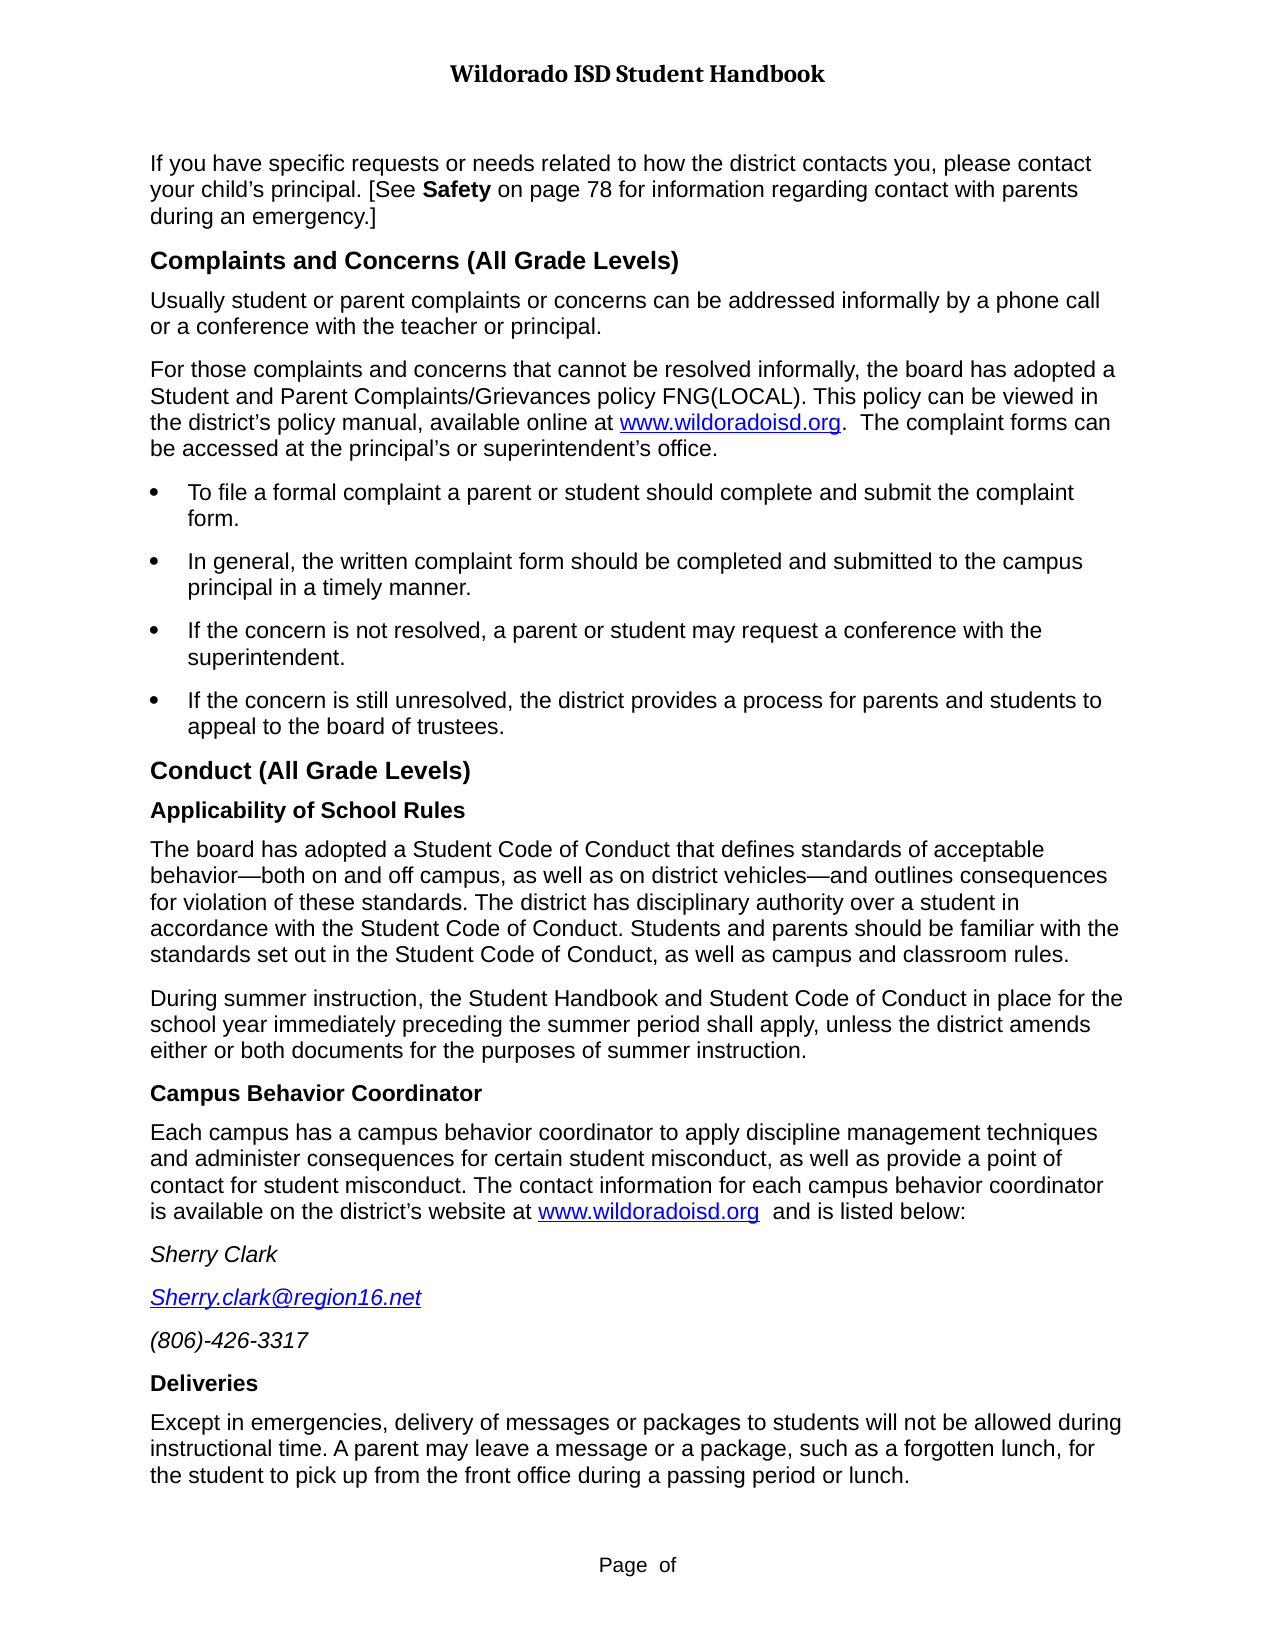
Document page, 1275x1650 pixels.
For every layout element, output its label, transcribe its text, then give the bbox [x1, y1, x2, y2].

subtitle Conduct (All Grade Levels) [150, 756, 1125, 785]
list To file a formal complaint a parent or student should complete and submit the complaint form. [150, 478, 1125, 531]
list If the concern is still unresolved, the district provides a process for parents and students to appeal to the board of trustees. [150, 687, 1125, 739]
text Each campus has a campus behavior coordinator to apply discipline management techniques and administer consequences for certain student misconduct, as well as provide a point of contact for student misconduct. The contact information for each campus behavior coordinator is available on the district’s website at www.wildoradoisd.org and is listed below: [150, 1119, 1125, 1224]
list If the concern is not resolved, a parent or student may request a conference with the superintendent. [150, 617, 1125, 670]
text Sherry Clark [150, 1241, 1125, 1267]
subtitle Campus Behavior Coordinator [150, 1080, 1125, 1107]
text If you have specific requests or needs related to how the district contacts you, please contact your child’s principal. [See Safety on page 78 for information regarding contact with parents during an emergency.] [150, 150, 1125, 229]
text Except in emergencies, delivery of messages or packages to students will not be allowed during instructional time. A parent may leave a message or a package, such as a forgotten lunch, for the student to pick up from the front office during a passing period or lunch. [150, 1409, 1125, 1488]
list In general, the written complaint form should be completed and submitted to the campus principal in a timely manner. [150, 548, 1125, 601]
text During summer instruction, the Student Handbook and Student Code of Conduct in place for the school year immediately preceding the summer period shall apply, unless the district amends either or both documents for the purposes of summer instruction. [150, 984, 1125, 1063]
subtitle Applicability of School Rules [150, 797, 1125, 823]
subtitle Complaints and Concerns (All Grade Levels) [150, 246, 1125, 274]
text Sherry.clark@region16.net [150, 1284, 1125, 1311]
text Usually student or parent complaints or concerns can be addressed informally by a phone call or a conference with the teacher or principal. [150, 287, 1125, 340]
text For those complaints and concerns that cannot be resolved informally, the board has adopted a Student and Parent Complaints/Grievances policy FNG(LOCAL). This policy can be viewed in the district’s policy manual, available online at www.wildoradoisd.org. The complaint forms can be accessed at the principal’s or superintendent’s office. [150, 356, 1125, 462]
subtitle Deliveries [150, 1370, 1125, 1397]
text (806)-426-3317 [150, 1327, 1125, 1353]
text The board has adopted a Student Code of Conduct that defines standards of acceptable behavior—both on and off campus, as well as on district vehicles—and outlines consequences for violation of these standards. The district has disciplinary authority over a student in accordance with the Student Code of Conduct. Students and parents should be familiar with the standards set out in the Student Code of Conduct, as well as campus and classroom rules. [150, 836, 1125, 968]
